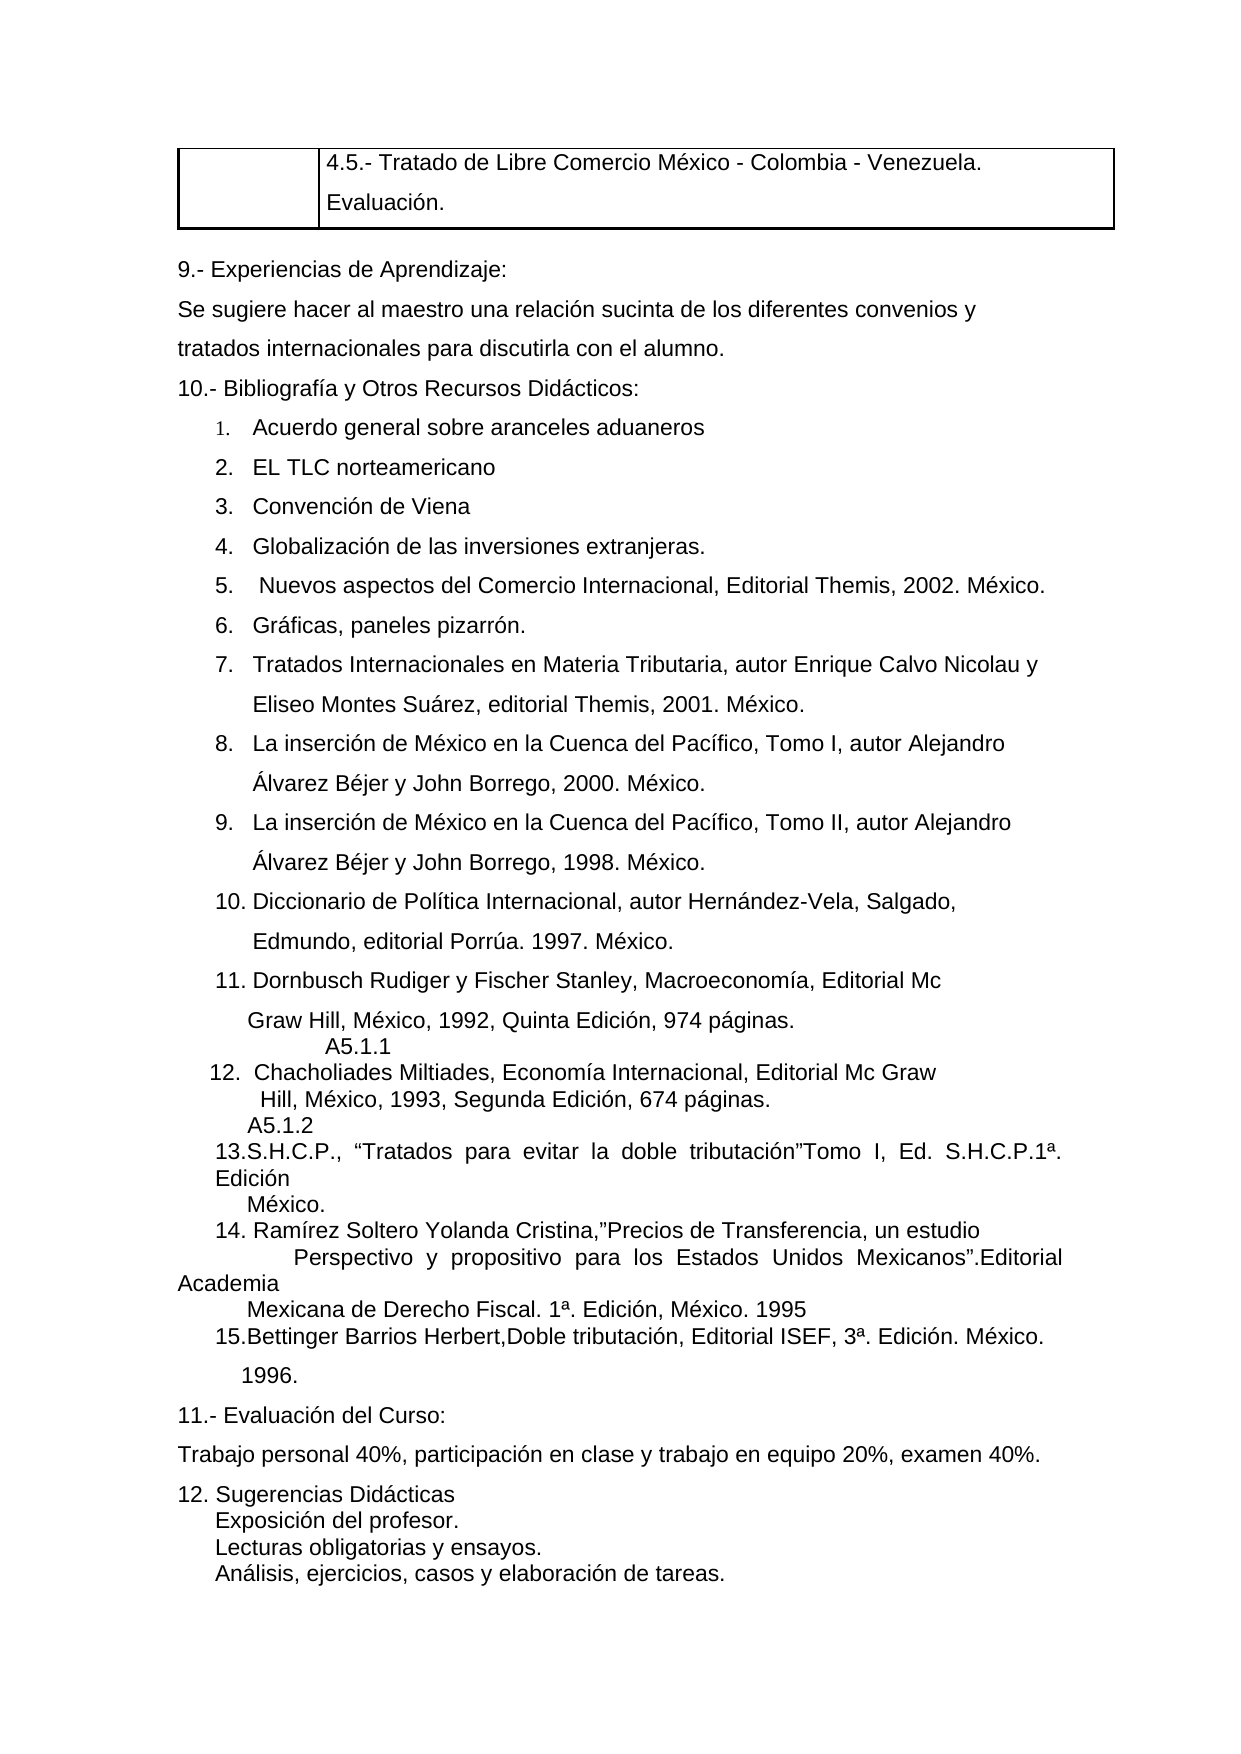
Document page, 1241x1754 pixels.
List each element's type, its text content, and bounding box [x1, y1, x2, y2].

list Gráficas, paneles pizarrón. [215, 612, 1063, 638]
text Análisis, ejercicios, casos y elaboración de tareas. [215, 1560, 1063, 1586]
list Diccionario de Política Internacional, autor Hernández-Vela, Salgado, Edmundo, editorial Porrúa. 1997. México. [215, 888, 1063, 954]
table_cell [320, 149, 1113, 227]
list EL TLC norteamericano [215, 454, 1063, 480]
text Graw Hill, México, 1992, Quinta Edición, 974 páginas. [177, 1007, 1063, 1033]
text Hill, México, 1993, Segunda Edición, 674 páginas. [177, 1086, 1063, 1112]
list Acuerdo general sobre aranceles aduaneros [215, 414, 1063, 441]
list La inserción de México en la Cuenca del Pacífico, Tomo II, autor Alejandro Álvarez Béjer y John Borrego, 1998. México. [215, 809, 1063, 875]
text Mexicana de Derecho Fiscal. 1ª. Edición, México. 1995 [177, 1296, 1063, 1323]
text Lecturas obligatorias y ensayos. [215, 1533, 1063, 1560]
text Perspectivo y propositivo para los Estados Unidos Mexicanos”.Editorial Academia [177, 1244, 1063, 1296]
text 13.S.H.C.P., “Tratados para evitar la doble tributación”Tomo I, Ed. S.H.C.P.1ª. Edición [215, 1138, 1063, 1191]
text 12. Sugerencias Didácticas [177, 1481, 1063, 1507]
list La inserción de México en la Cuenca del Pacífico, Tomo I, autor Alejandro Álvarez Béjer y John Borrego, 2000. México. [215, 730, 1063, 796]
text A5.1.1 [325, 1033, 1063, 1059]
list Nuevos aspectos del Comercio Internacional, Editorial Themis, 2002. México. [215, 572, 1063, 599]
text Trabajo personal 40%, participación en clase y trabajo en equipo 20%, examen 40%. [177, 1441, 1063, 1468]
text A5.1.2 [177, 1112, 1063, 1138]
list Tratados Internacionales en Materia Tributaria, autor Enrique Calvo Nicolau y Eliseo Montes Suárez, editorial Themis, 2001. México. [215, 651, 1063, 717]
text Exposición del profesor. [215, 1507, 1063, 1533]
text 12. Chacholiades Miltiades, Economía Internacional, Editorial Mc Graw [177, 1059, 1063, 1086]
list Dornbusch Rudiger y Fischer Stanley, Macroeconomía, Editorial Mc [215, 967, 1063, 993]
text 11.- Evaluación del Curso: [177, 1402, 1063, 1428]
list Convención de Viena [215, 493, 1063, 520]
list Globalización de las inversiones extranjeras. [215, 533, 1063, 559]
text México. [215, 1191, 1063, 1217]
text Se sugiere hacer al maestro una relación sucinta de los diferentes convenios y tratados internacionales para discutirla con el alumno. [177, 296, 1063, 362]
text 10.- Bibliografía y Otros Recursos Didácticos: [177, 375, 1063, 401]
text 15.Bettinger Barrios Herbert,Doble tributación, Editorial ISEF, 3ª. Edición. México. [177, 1323, 1063, 1349]
text 9.- Experiencias de Aprendizaje: [177, 256, 1063, 283]
table_cell [180, 149, 318, 227]
text 14. Ramírez Soltero Yolanda Cristina,”Precios de Transferencia, un estudio [177, 1217, 1063, 1244]
text 1996. [177, 1362, 1063, 1389]
